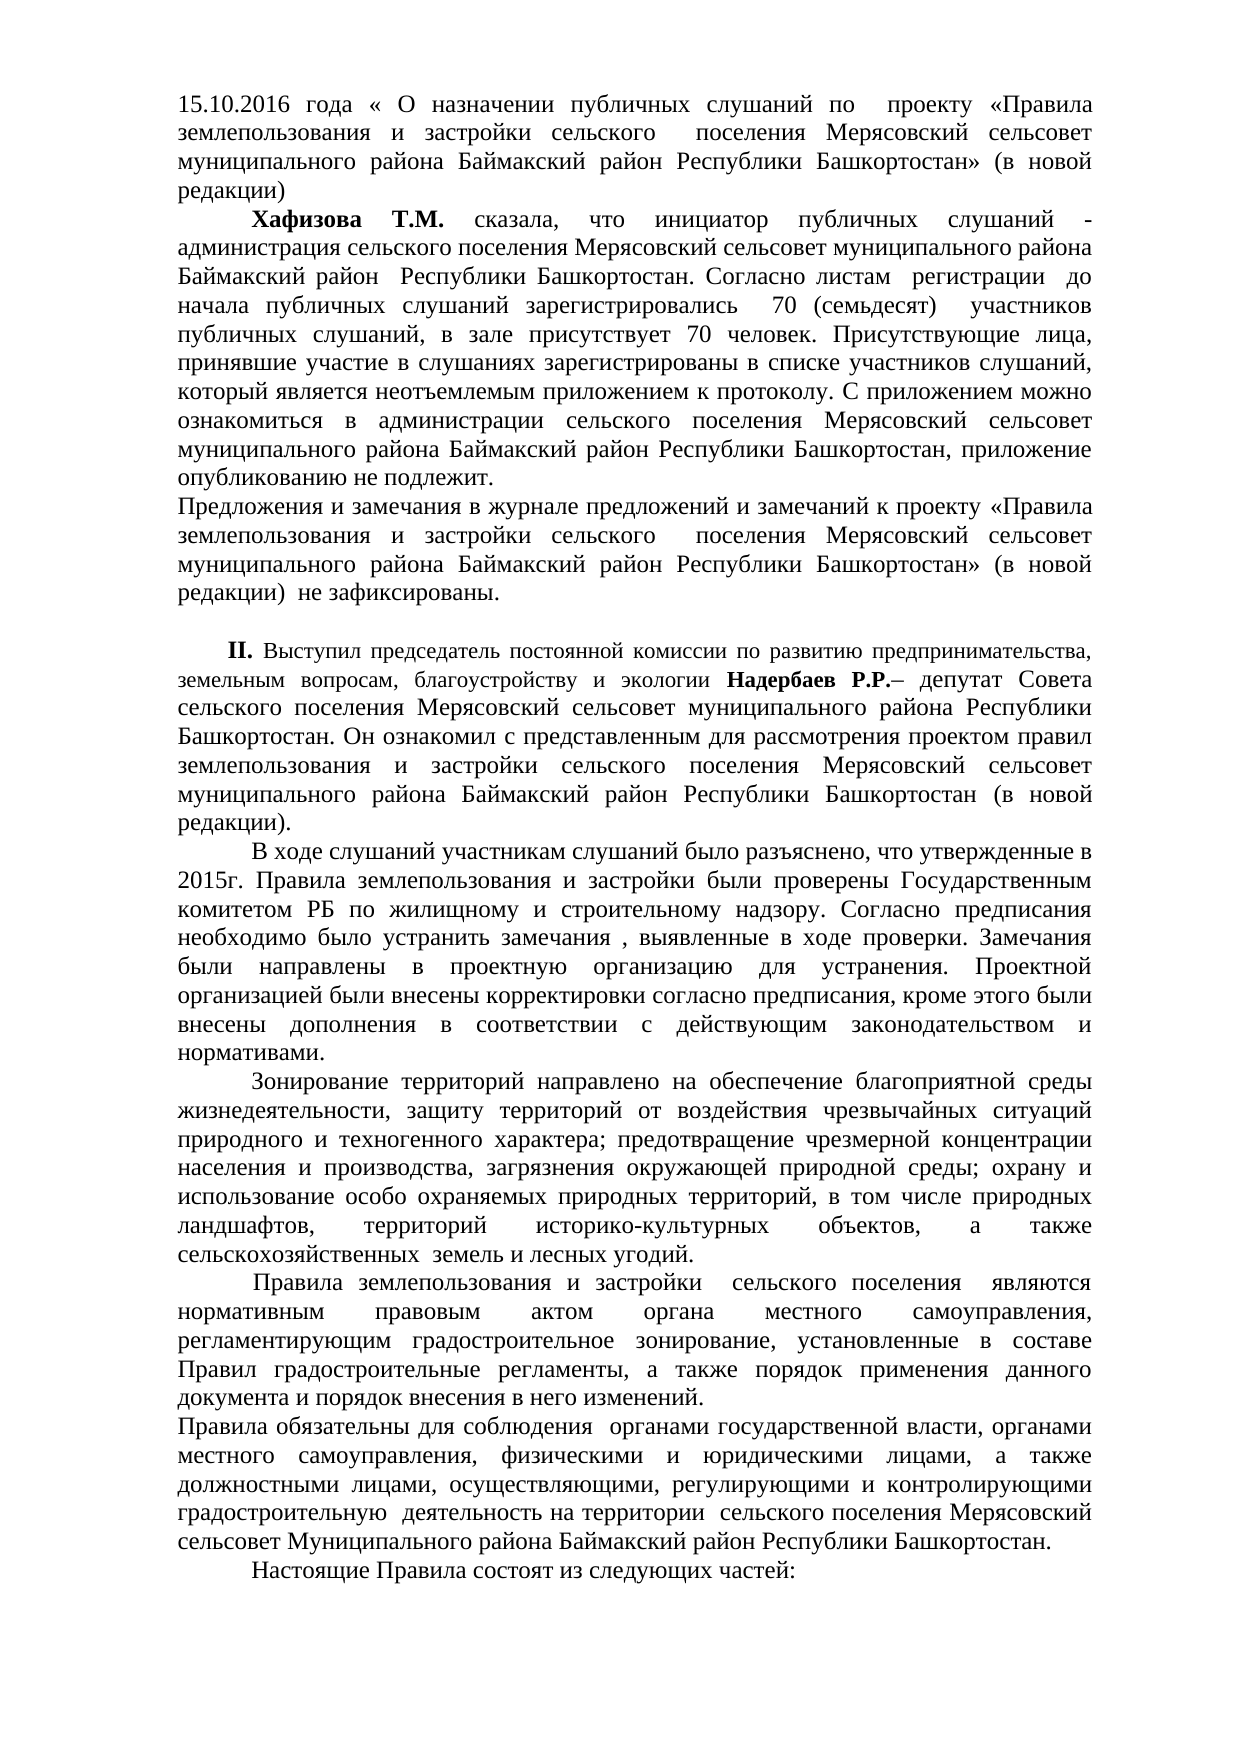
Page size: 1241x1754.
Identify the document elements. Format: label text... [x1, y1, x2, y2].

text Предложения и замечания в журнале предложений и замечаний к проекту «Правила землепользования и застройки сельского поселения Мерясовский сельсовет муниципального района Баймакский район Республики Башкортостан» (в новой редакции) не зафиксированы. [177, 491, 1093, 606]
text Зонирование территорий направлено на обеспечение благоприятной среды жизнедеятельности, защиту территорий от воздействия чрезвычайных ситуаций природного и техногенного характера; предотвращение чрезмерной концентрации населения и производства, загрязнения окружающей природной среды; охрану и использование особо охраняемых природных территорий, в том числе природных ландшафтов, территорий историко-культурных объектов, а также сельскохозяйственных земель и лесных угодий. [177, 1066, 1093, 1267]
text Хафизова Т.М. сказала, что инициатор публичных слушаний - администрация сельского поселения Мерясовский сельсовет муниципального района Баймакский район Республики Башкортостан. Согласно листам регистрации до начала публичных слушаний зарегистрировались 70 (семьдесят) участников публичных слушаний, в зале присутствует 70 человек. Присутствующие лица, принявшие участие в слушаниях зарегистрированы в списке участников слушаний, который является неотъемлемым приложением к протоколу. С приложением можно ознакомиться в администрации сельского поселения Мерясовский сельсовет муниципального района Баймакский район Республики Башкортостан, приложение опубликованию не подлежит. [177, 204, 1093, 491]
text В ходе слушаний участникам слушаний было разъяснено, что утвержденные в 2015г. Правила землепользования и застройки были проверены Государственным комитетом РБ по жилищному и строительному надзору. Согласно предписания необходимо было устранить замечания , выявленные в ходе проверки. Замечания были направлены в проектную организацию для устранения. Проектной организацией были внесены корректировки согласно предписания, кроме этого были внесены дополнения в соответствии с действующим законодательством и нормативами. [177, 836, 1093, 1066]
text Правила обязательны для соблюдения органами государственной власти, органами местного самоуправления, физическими и юридическими лицами, а также должностными лицами, осуществляющими, регулирующими и контролирующими градостроительную деятельность на территории сельского поселения Мерясовский сельсовет Муниципального района Баймакский район Республики Башкортостан. [177, 1411, 1093, 1555]
text II. Выступил председатель постоянной комиссии по развитию предпринимательства, земельным вопросам, благоустройству и экологии Надербаев Р.Р.– депутат Совета сельского поселения Мерясовский сельсовет муниципального района Республики Башкортостан. Он ознакомил с представленным для рассмотрения проектом правил землепользования и застройки сельского поселения Мерясовский сельсовет муниципального района Баймакский район Республики Башкортостан (в новой редакции). [177, 635, 1093, 836]
text Правила землепользования и застройки сельского поселения являются нормативным правовым актом органа местного самоуправления, регламентирующим градостроительное зонирование, установленные в составе Правил градостроительные регламенты, а также порядок применения данного документа и порядок внесения в него изменений. [177, 1267, 1093, 1411]
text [177, 89, 1093, 204]
text Настоящие Правила состоят из следующих частей: [177, 1555, 1093, 1584]
